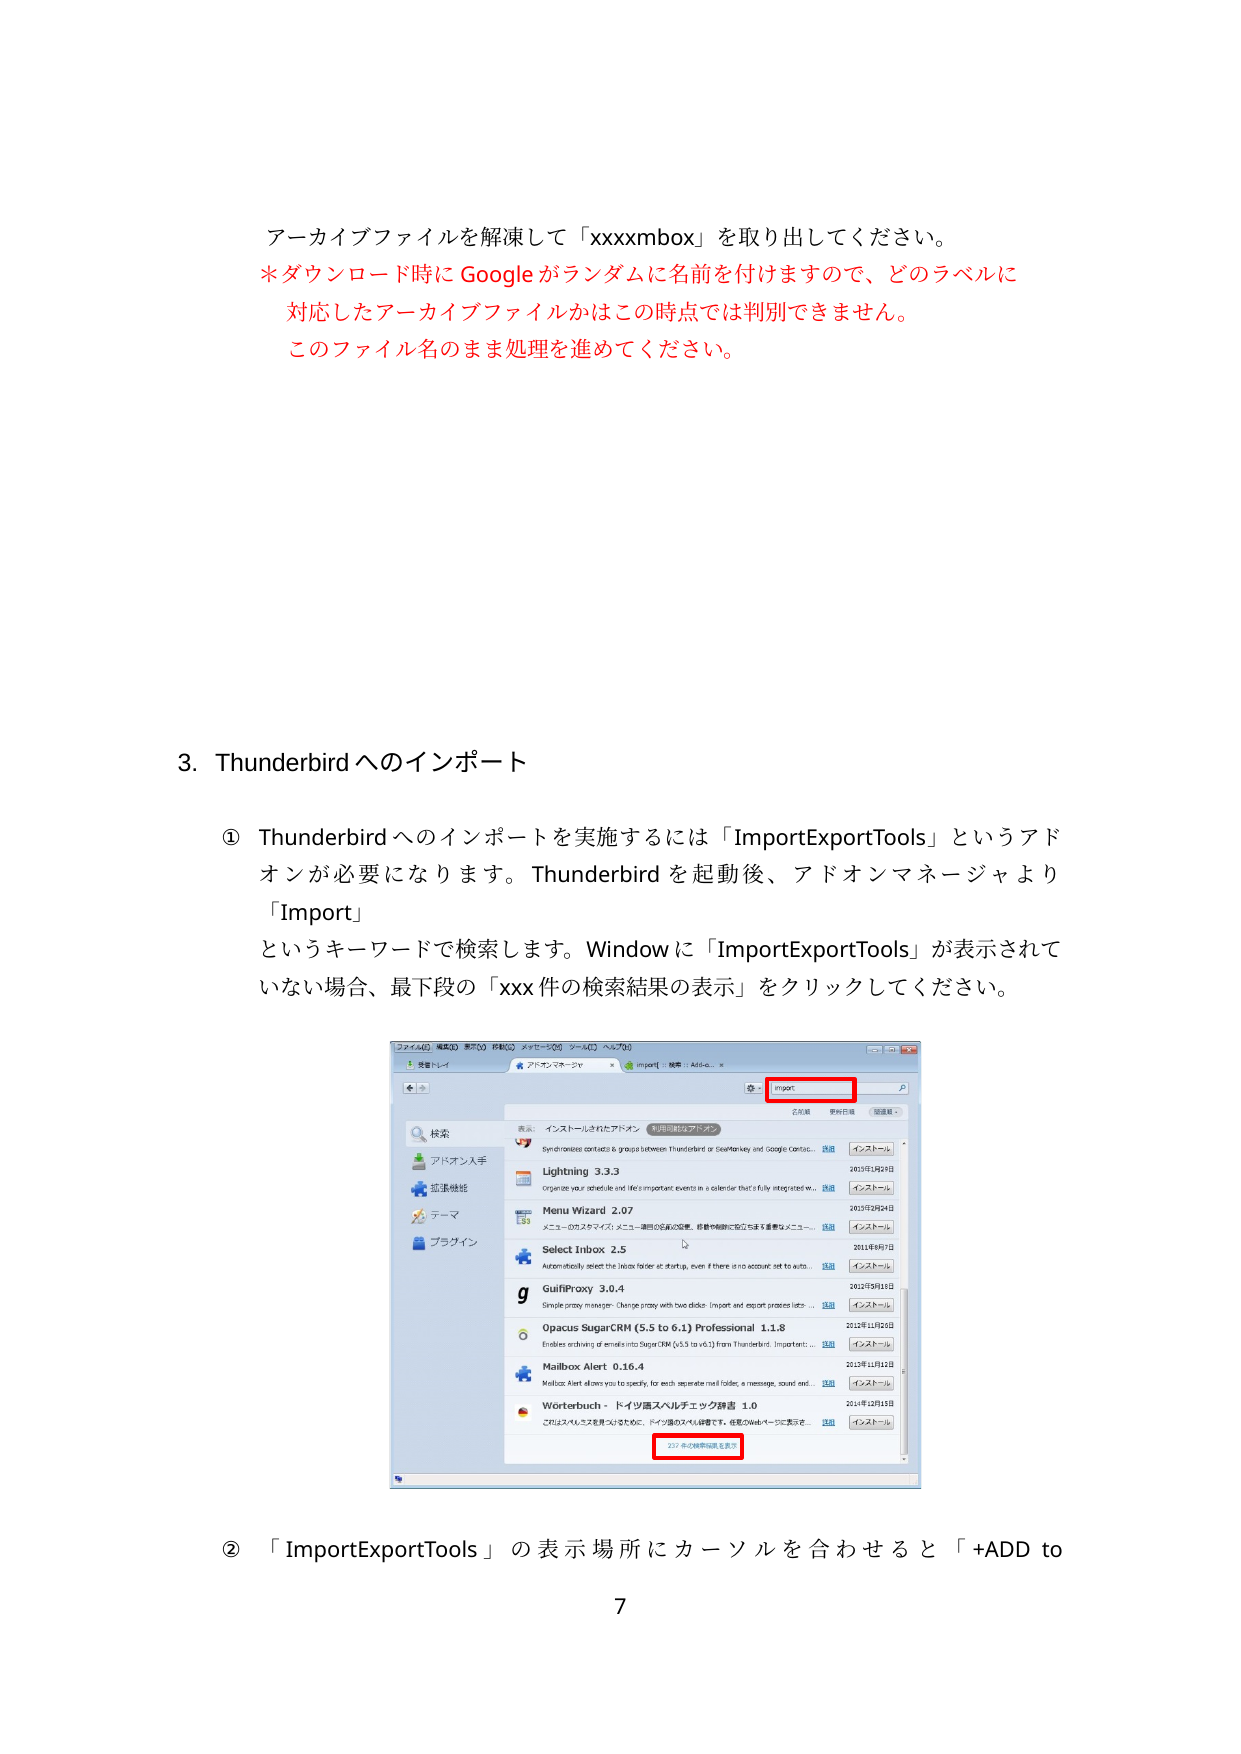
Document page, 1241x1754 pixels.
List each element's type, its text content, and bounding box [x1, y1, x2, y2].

picture [389, 1041, 922, 1489]
text アーカイブファイルを解凍して「xxxxmbox」を取り出してください。 [177, 217, 1063, 254]
list ＊ダウンロード時にGoogleがランダムに名前を付けますので、どのラベルに [258, 254, 1063, 292]
text 対応したアーカイブファイルかはこの時点では判別できません。 [177, 292, 1063, 329]
text このファイル名のまま処理を進めてください。 [177, 329, 1063, 367]
subtitle Thunderbirdへのインポート [177, 742, 1063, 779]
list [221, 1529, 1063, 1567]
list Thunderbirdへのインポートを実施するには「ImportExportTools」というアドオンが必要になります。Thunderbirdを起動後、アドオンマネージャより「Import」 [221, 817, 1063, 929]
text というキーワードで検索します。Windowに「ImportExportTools」が表示されていない場合、最下段の「xxx件の検索結果の表示」をクリックしてください。 [258, 929, 1063, 1004]
